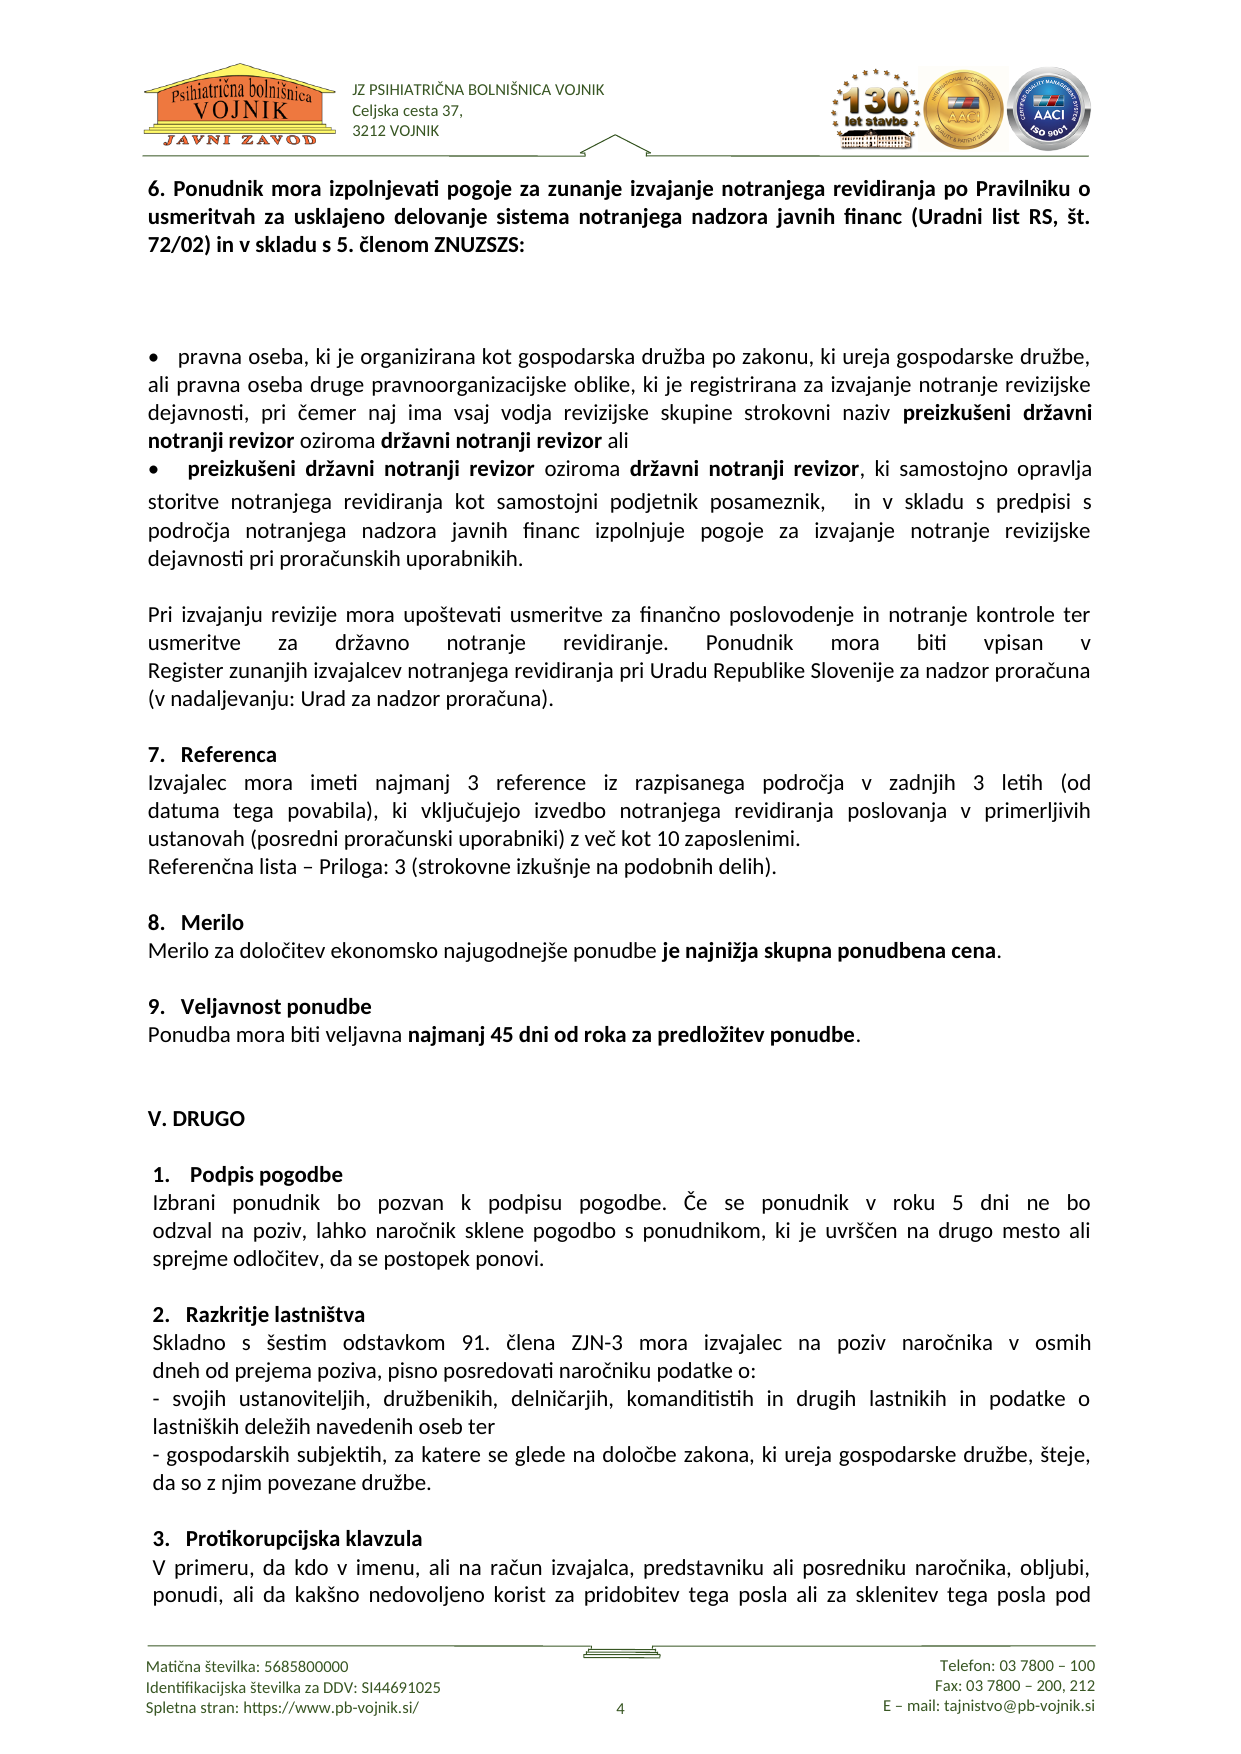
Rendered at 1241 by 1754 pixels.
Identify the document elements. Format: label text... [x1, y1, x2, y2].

text Izvajalec mora imeti najmanj 3 reference iz razpisanega področja v zadnjih 3 letih (od datuma tega povabila), ki vključujejo izvedbo notranjega revidiranja poslovanja v primerljivih ustanovah (posredni proračunski uporabniki) z več kot 10 zaposlenimi. [148, 768, 1092, 852]
text 8. Merilo [148, 880, 1092, 936]
text - svojih ustanoviteljih, družbenikih, delničarjih, komanditistih in drugih lastnikih in podatke o lastniških deležih navedenih oseb ter [152, 1384, 1092, 1441]
list Podpis pogodbe [152, 1160, 1092, 1188]
text Merilo za določitev ekonomsko najugodnejše ponudbe je najnižja skupna ponudbena cena. [148, 936, 1092, 964]
text Ponudba mora biti veljavna najmanj 45 dni od roka za predložitev ponudbe. [148, 1020, 1092, 1048]
text • preizkušeni državni notranji revizor oziroma državni notranji revizor, ki samostojno opravlja storitve notranjega revidiranja kot samostojni podjetnik posameznik, in v skladu s predpisi s področja notranjega nadzora javnih financ izpolnjuje pogoje za izvajanje notranje revizijske dejavnosti pri proračunskih uporabnikih. [148, 454, 1092, 572]
text V. DRUGO [148, 1076, 1092, 1132]
text • pravna oseba, ki je organizirana kot gospodarska družba po zakonu, ki ureja gospodarske družbe, ali pravna oseba druge pravnoorganizacijske oblike, ki je registrirana za izvajanje notranje revizijske dejavnosti, pri čemer naj ima vsaj vodja revizijske skupine strokovni naziv preizkušeni državni notranji revizor oziroma državni notranji revizor ali [148, 342, 1092, 454]
text 9. Veljavnost ponudbe [148, 964, 1092, 1020]
text Skladno s šestim odstavkom 91. člena ZJN-3 mora izvajalec na poziv naročnika v osmih dneh od prejema poziva, pisno posredovati naročniku podatke o: [152, 1328, 1092, 1384]
picture [829, 65, 1092, 152]
text Pri izvajanju revizije mora upoštevati usmeritve za finančno poslovodenje in notranje kontrole ter usmeritve za državno notranje revidiranje. Ponudnik mora biti vpisan v Register zunanjih izvajalcev notranjega revidiranja pri Uradu Republike Slovenije za nadzor proračuna (v nadaljevanju: Urad za nadzor proračuna). [148, 600, 1092, 712]
text 6. Ponudnik mora izpolnjevati pogoje za zunanje izvajanje notranjega revidiranja po Pravilniku o usmeritvah za usklajeno delovanje sistema notranjega nadzora javnih financ (Uradni list RS, št. 72/02) in v skladu s 5. členom ZNUZSZS: [148, 174, 1092, 258]
picture [139, 60, 339, 148]
text Izbrani ponudnik bo pozvan k podpisu pogodbe. Če se ponudnik v roku 5 dni ne bo odzval na poziv, lahko naročnik sklene pogodbo s ponudnikom, ki je uvrščen na drugo mesto ali sprejme odločitev, da se postopek ponovi. [152, 1188, 1092, 1272]
text 2. Razkritje lastništva [152, 1272, 1092, 1328]
text - gospodarskih subjektih, za katere se glede na določbe zakona, ki ureja gospodarske družbe, šteje, da so z njim povezane družbe. [152, 1441, 1092, 1497]
text 3. Protikorupcijska klavzula [152, 1497, 1092, 1553]
text 7. Referenca [148, 712, 1092, 768]
text Referenčna lista – Priloga: 3 (strokovne izkušnje na podobnih delih). [148, 852, 1092, 880]
